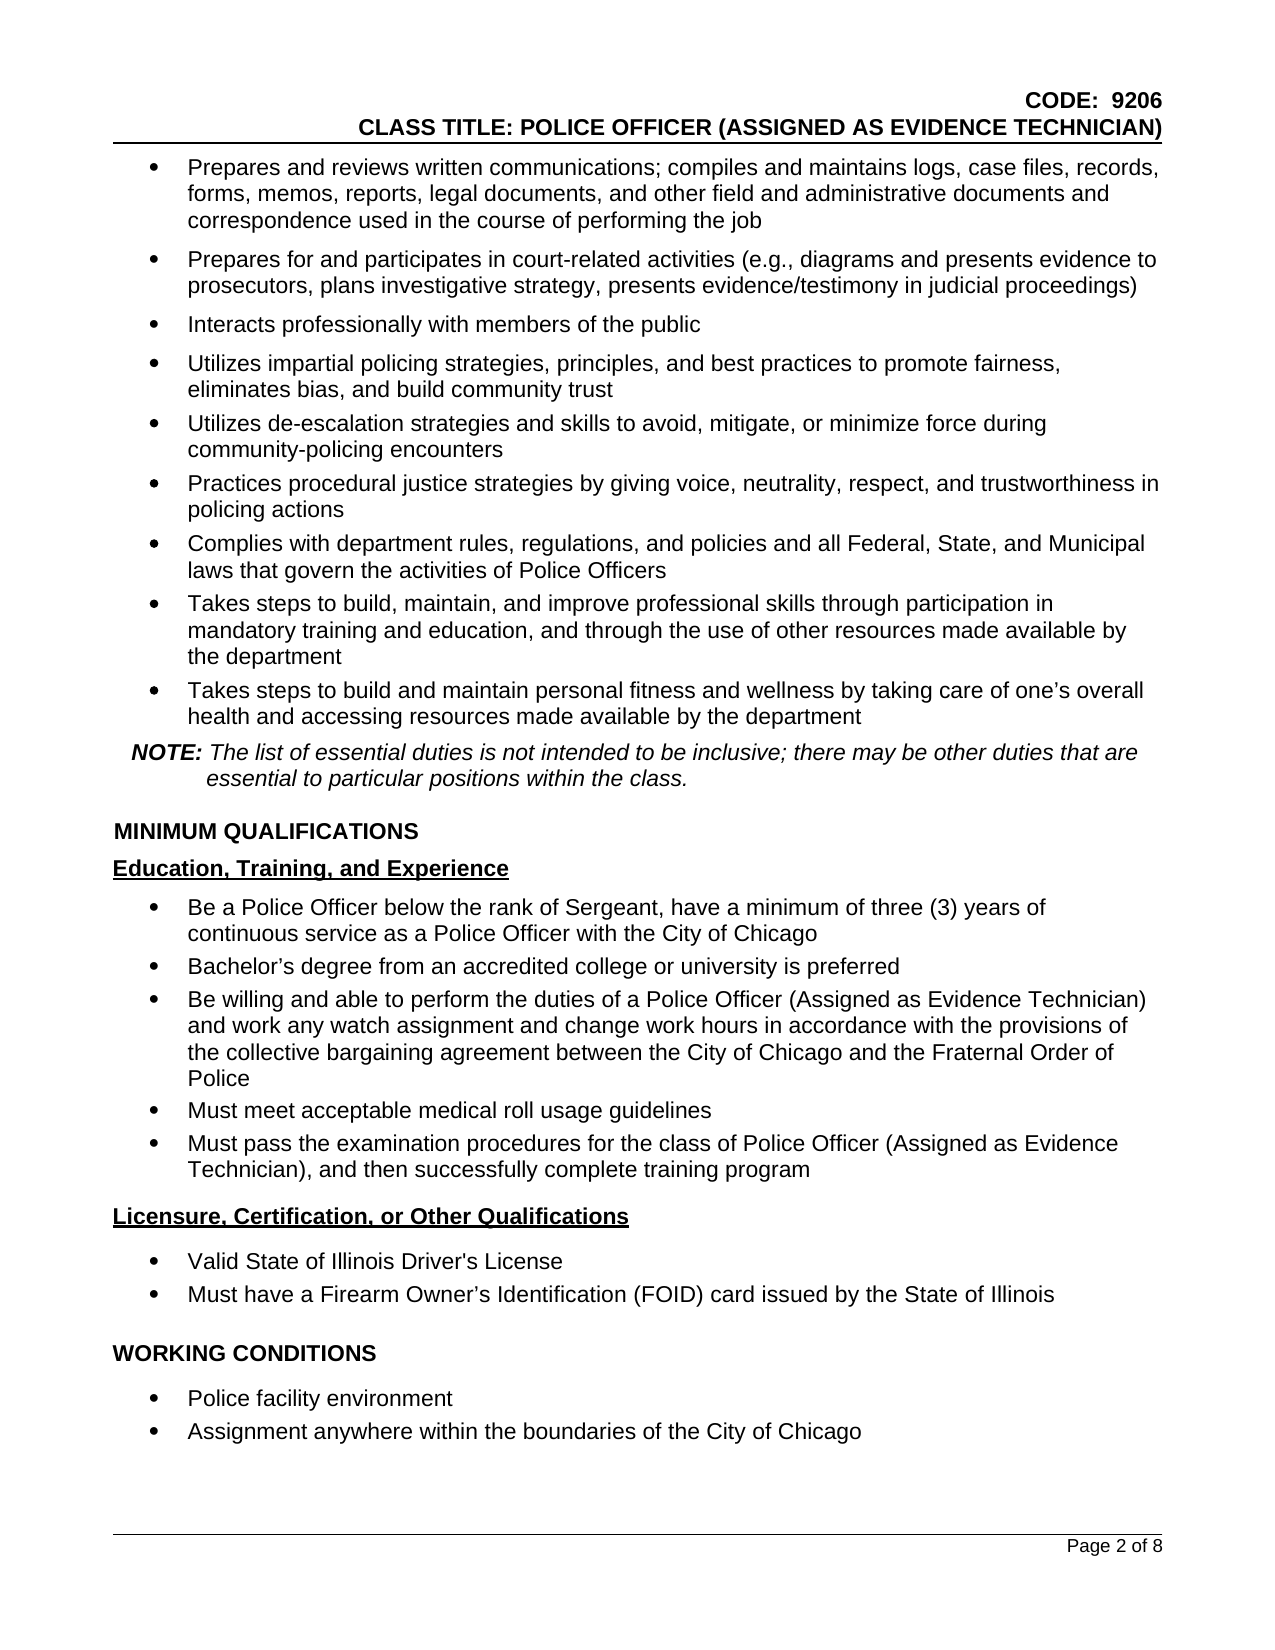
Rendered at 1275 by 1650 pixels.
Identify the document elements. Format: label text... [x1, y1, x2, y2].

text NOTE: The list of essential duties is not intended to be inclusive; there may be other duties that are essential to particular positions within the class. [131, 740, 1158, 792]
list Prepares and reviews written communications; compiles and maintains logs, case files, records, forms, memos, reports, legal documents, and other field and administrative documents and correspondence used in the course of performing the job [150, 154, 1162, 233]
list Must pass the examination procedures for the class of Police Officer (Assigned as Evidence Technician), and then successfully complete training program [150, 1130, 1164, 1183]
list Practices procedural justice strategies by giving voice, neutrality, respect, and trustworthiness in policing actions [150, 470, 1162, 523]
text WORKING CONDITIONS [112, 1340, 1164, 1366]
list Be a Police Officer below the rank of Sergeant, have a minimum of three (3) years of continuous service as a Police Officer with the City of Chicago [150, 894, 1156, 947]
list Utilizes de-escalation strategies and skills to avoid, mitigate, or minimize force during community-policing encounters [150, 410, 1162, 462]
list Complies with department rules, regulations, and policies and all Federal, State, and Municipal laws that govern the activities of Police Officers [150, 530, 1162, 583]
list Must have a Firearm Owner’s Identification (FOID) card issued by the State of Illinois [150, 1281, 1164, 1307]
list Police facility environment [150, 1385, 1164, 1412]
list Utilizes impartial policing strategies, principles, and best practices to promote fairness, eliminates bias, and build community trust [150, 349, 1162, 402]
list Interacts professionally with members of the public [150, 311, 1162, 337]
text Licensure, Certification, or Other Qualifications [112, 1203, 1164, 1229]
list Takes steps to build, maintain, and improve professional skills through participation in mandatory training and education, and through the use of other resources made available by the department [150, 590, 1162, 669]
list Takes steps to build and maintain personal fitness and wellness by taking care of one’s overall health and accessing resources made available by the department [150, 677, 1162, 730]
list Assignment anywhere within the boundaries of the City of Chicago [150, 1418, 1164, 1444]
list Bachelor’s degree from an accredited college or university is preferred [150, 953, 1164, 979]
list Valid State of Illinois Driver's License [150, 1248, 1164, 1274]
list Must meet acceptable medical roll usage guidelines [150, 1097, 1164, 1124]
text Education, Training, and Experience [112, 855, 540, 881]
list Be willing and able to perform the duties of a Police Officer (Assigned as Evidence Technician) and work any watch assignment and change work hours in accordance with the provisions of the collective bargaining agreement between the City of Chicago and the Fraternal Order of Police [150, 986, 1164, 1091]
text MINIMUM QUALIFICATIONS [112, 819, 540, 845]
list Prepares for and participates in court-related activities (e.g., diagrams and presents evidence to prosecutors, plans investigative strategy, presents evidence/testimony in judicial proceedings) [150, 246, 1162, 298]
